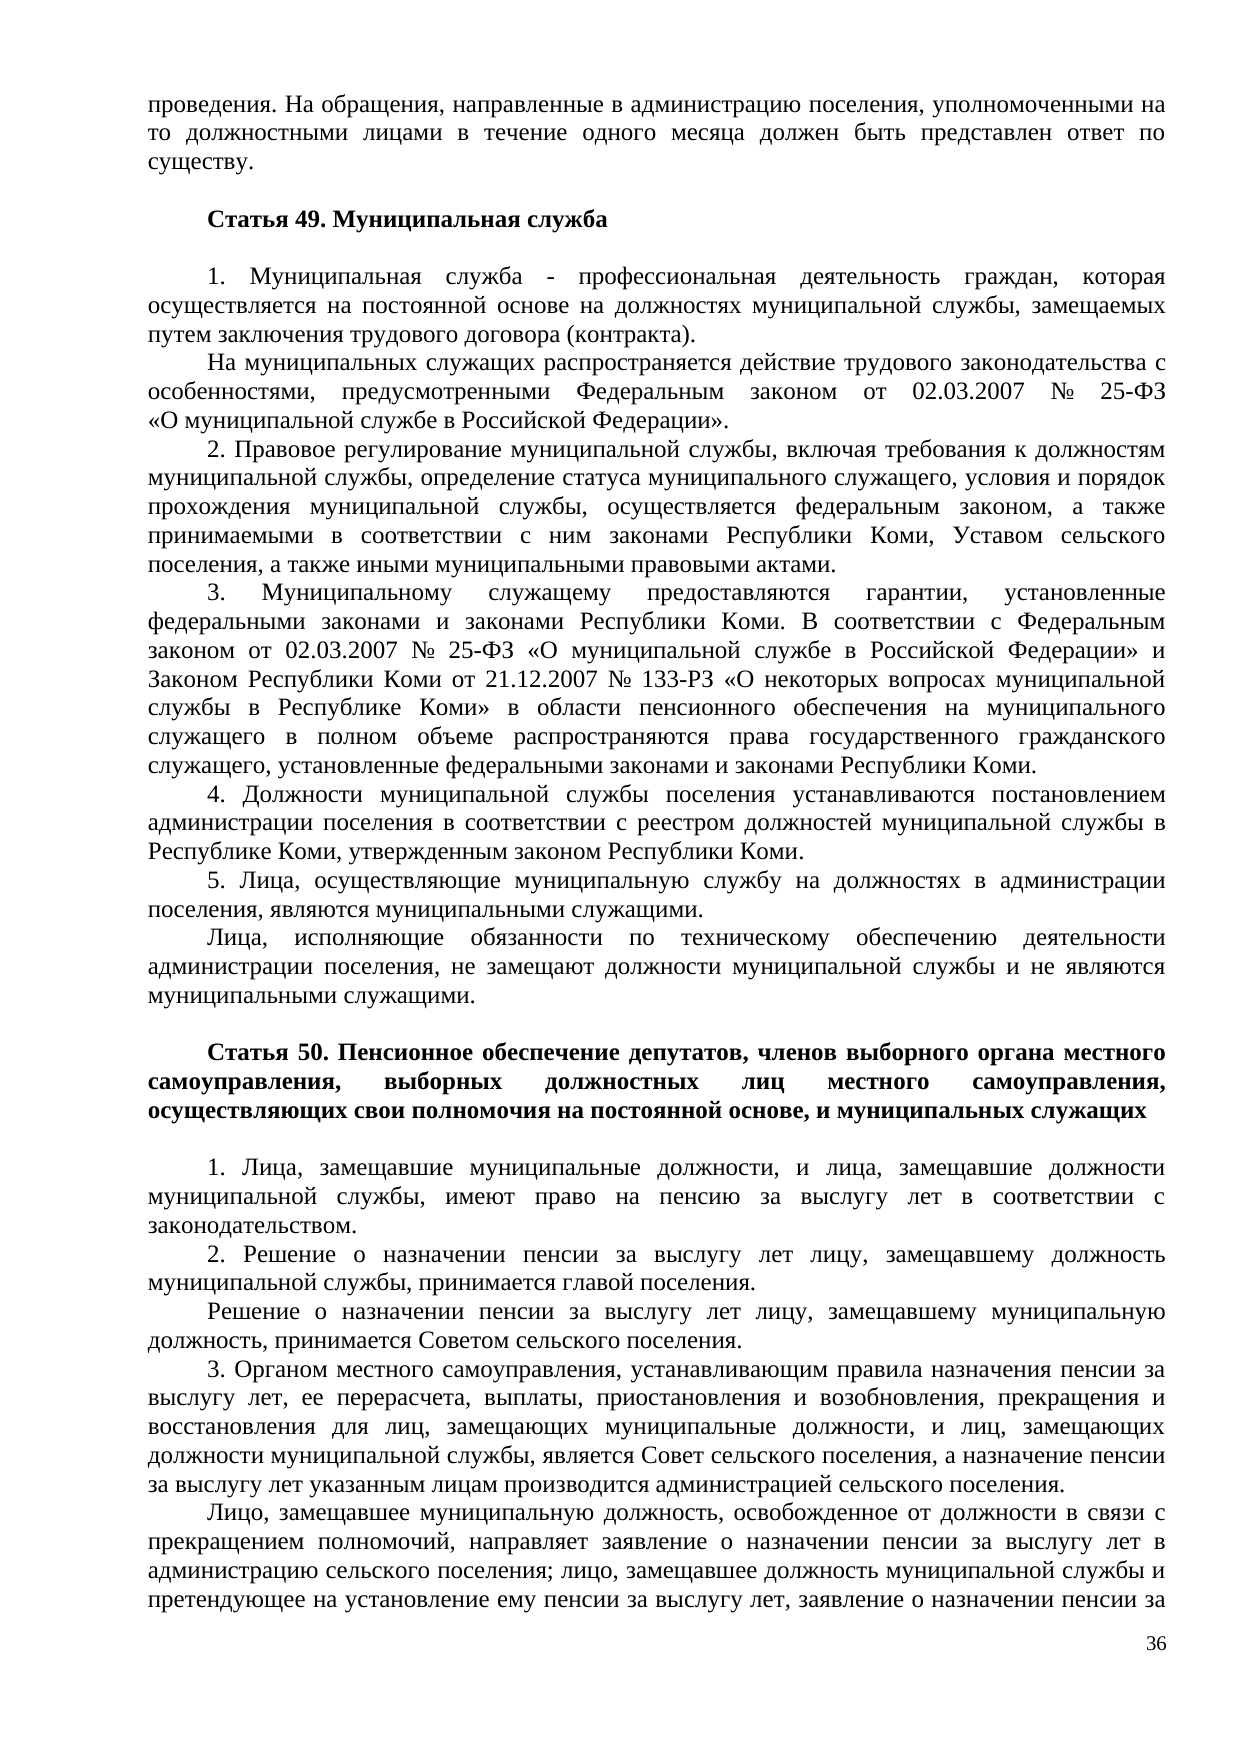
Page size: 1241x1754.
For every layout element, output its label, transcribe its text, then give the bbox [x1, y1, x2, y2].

text 3. Муниципальному служащему предоставляются гарантии, установленные федеральными законами и законами Республики Коми. В соответствии с Федеральным законом от 02.03.2007 № 25-ФЗ «О муниципальной службе в Российской Федерации» и Законом Республики Коми от 21.12.2007 № 133-РЗ «О некоторых вопросах муниципальной службы в Республике Коми» в области пенсионного обеспечения на муниципального служащего в полном объеме распространяются права государственного гражданского служащего, установленные федеральными законами и законами Республики Коми. [148, 577, 1166, 779]
text 4. Должности муниципальной службы поселения устанавливаются постановлением администрации поселения в соответствии с реестром должностей муниципальной службы в Республике Коми, утвержденным законом Республики Коми. [148, 779, 1166, 865]
text Решение о назначении пенсии за выслугу лет лицу, замещавшему муниципальную должность, принимается Советом сельского поселения. [148, 1296, 1166, 1354]
text 3. Органом местного самоуправления, устанавливающим правила назначения пенсии за выслугу лет, ее перерасчета, выплаты, приостановления и возобновления, прекращения и восстановления для лиц, замещающих муниципальные должности, и лиц, замещающих должности муниципальной службы, является Совет сельского поселения, а назначение пенсии за выслугу лет указанным лицам производится администрацией сельского поселения. [148, 1354, 1166, 1497]
text На муниципальных служащих распространяется действие трудового законодательства с особенностями, предусмотренными Федеральным законом от 02.03.2007 № 25-ФЗ «О муниципальной службе в Российской Федерации». [148, 347, 1166, 434]
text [148, 89, 1166, 175]
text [148, 1497, 1166, 1612]
text 5. Лица, осуществляющие муниципальную службу на должностях в администрации поселения, являются муниципальными служащими. [148, 865, 1166, 922]
text 1. Лица, замещавшие муниципальные должности, и лица, замещавшие должности муниципальной службы, имеют право на пенсию за выслугу лет в соответствии с законодательством. [148, 1152, 1166, 1239]
text 2. Решение о назначении пенсии за выслугу лет лицу, замещавшему должность муниципальной службы, принимается главой поселения. [148, 1239, 1166, 1296]
text Лица, исполняющие обязанности по техническому обеспечению деятельности администрации поселения, не замещают должности муниципальной службы и не являются муниципальными служащими. [148, 922, 1166, 1009]
text 2. Правовое регулирование муниципальной службы, включая требования к должностям муниципальной службы, определение статуса муниципального служащего, условия и порядок прохождения муниципальной службы, осуществляется федеральным законом, а также принимаемыми в соответствии с ним законами Республики Коми, Уставом сельского поселения, а также иными муниципальными правовыми актами. [148, 434, 1166, 577]
text Статья 50. Пенсионное обеспечение депутатов, членов выборного органа местного самоуправления, выборных должностных лиц местного самоуправления, осуществляющих свои полномочия на постоянной основе, и муниципальных служащих [148, 1037, 1166, 1124]
text 1. Муниципальная служба - профессиональная деятельность граждан, которая осуществляется на постоянной основе на должностях муниципальной службы, замещаемых путем заключения трудового договора (контракта). [148, 261, 1166, 347]
text Статья 49. Муниципальная служба [148, 204, 1166, 232]
